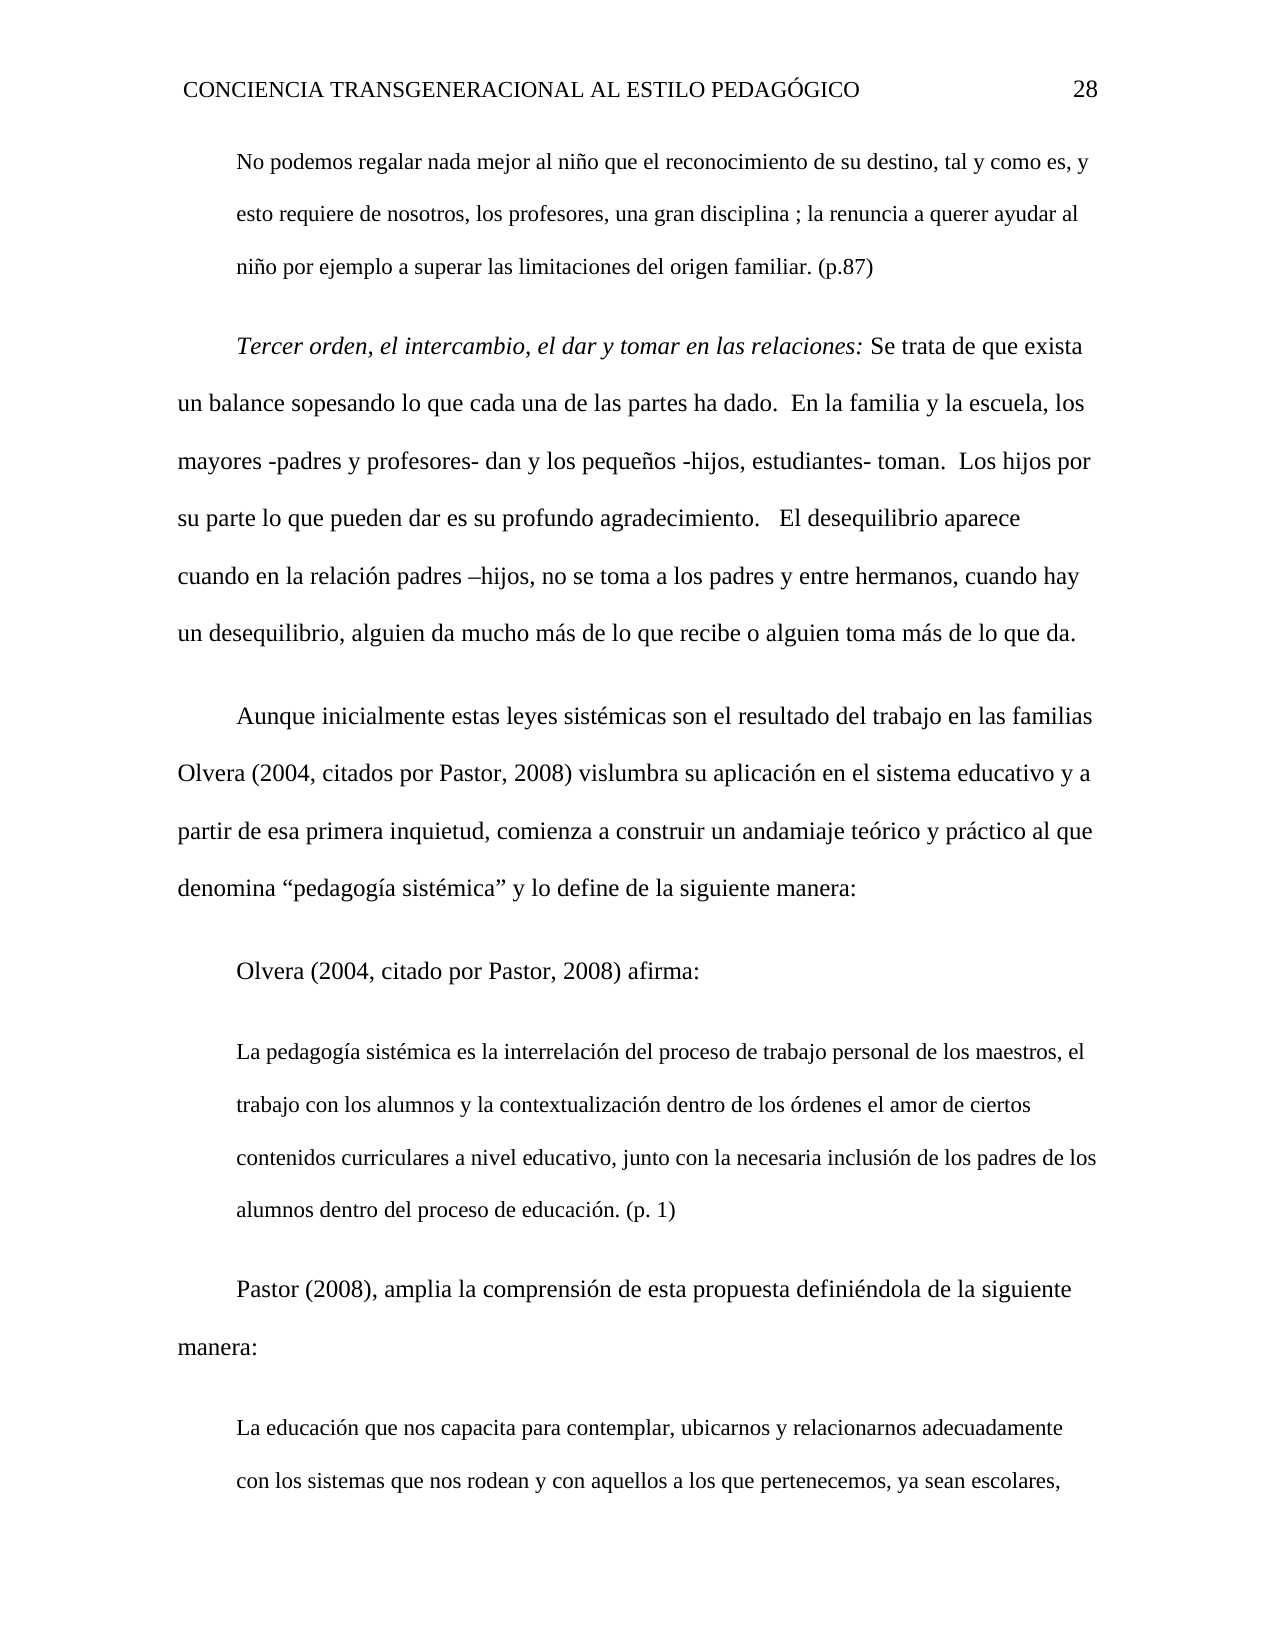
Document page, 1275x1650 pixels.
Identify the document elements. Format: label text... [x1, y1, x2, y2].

text Aunque inicialmente estas leyes sistémicas son el resultado del trabajo en las familias Olvera (2004, citados por Pastor, 2008) vislumbra su aplicación en el sistema educativo y a partir de esa primera inquietud, comienza a construir un andamiaje teórico y práctico al que denomina “pedagogía sistémica” y lo define de la siguiente manera: [177, 701, 1098, 902]
text La pedagogía sistémica es la interrelación del proceso de trabajo personal de los maestros, el trabajo con los alumnos y la contextualización dentro de los órdenes el amor de ciertos contenidos curriculares a nivel educativo, junto con la necesaria inclusión de los padres de los alumnos dentro del proceso de educación. (p. 1) [236, 1038, 1098, 1223]
text No podemos regalar nada mejor al niño que el reconocimiento de su destino, tal y como es, y esto requiere de nosotros, los profesores, una gran disciplina ; la renuncia a querer ayudar al niño por ejemplo a superar las limitaciones del origen familiar. (p.87) [236, 148, 1098, 279]
text Tercer orden, el intercambio, el dar y tomar en las relaciones: Se trata de que exista un balance sopesando lo que cada una de las partes ha dado. En la familia y la escuela, los mayores -padres y profesores- dan y los pequeños -hijos, estudiantes- toman. Los hijos por su parte lo que pueden dar es su profundo agradecimiento. El desequilibrio aparece cuando en la relación padres –hijos, no se toma a los padres y entre hermanos, cuando hay un desequilibrio, alguien da mucho más de lo que recibe o alguien toma más de lo que da. [177, 331, 1098, 647]
text Olvera (2004, citado por Pastor, 2008) afirma: [177, 956, 1098, 984]
text Pastor (2008), amplia la comprensión de esta propuesta definiéndola de la siguiente manera: [177, 1274, 1098, 1360]
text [236, 1414, 1098, 1493]
